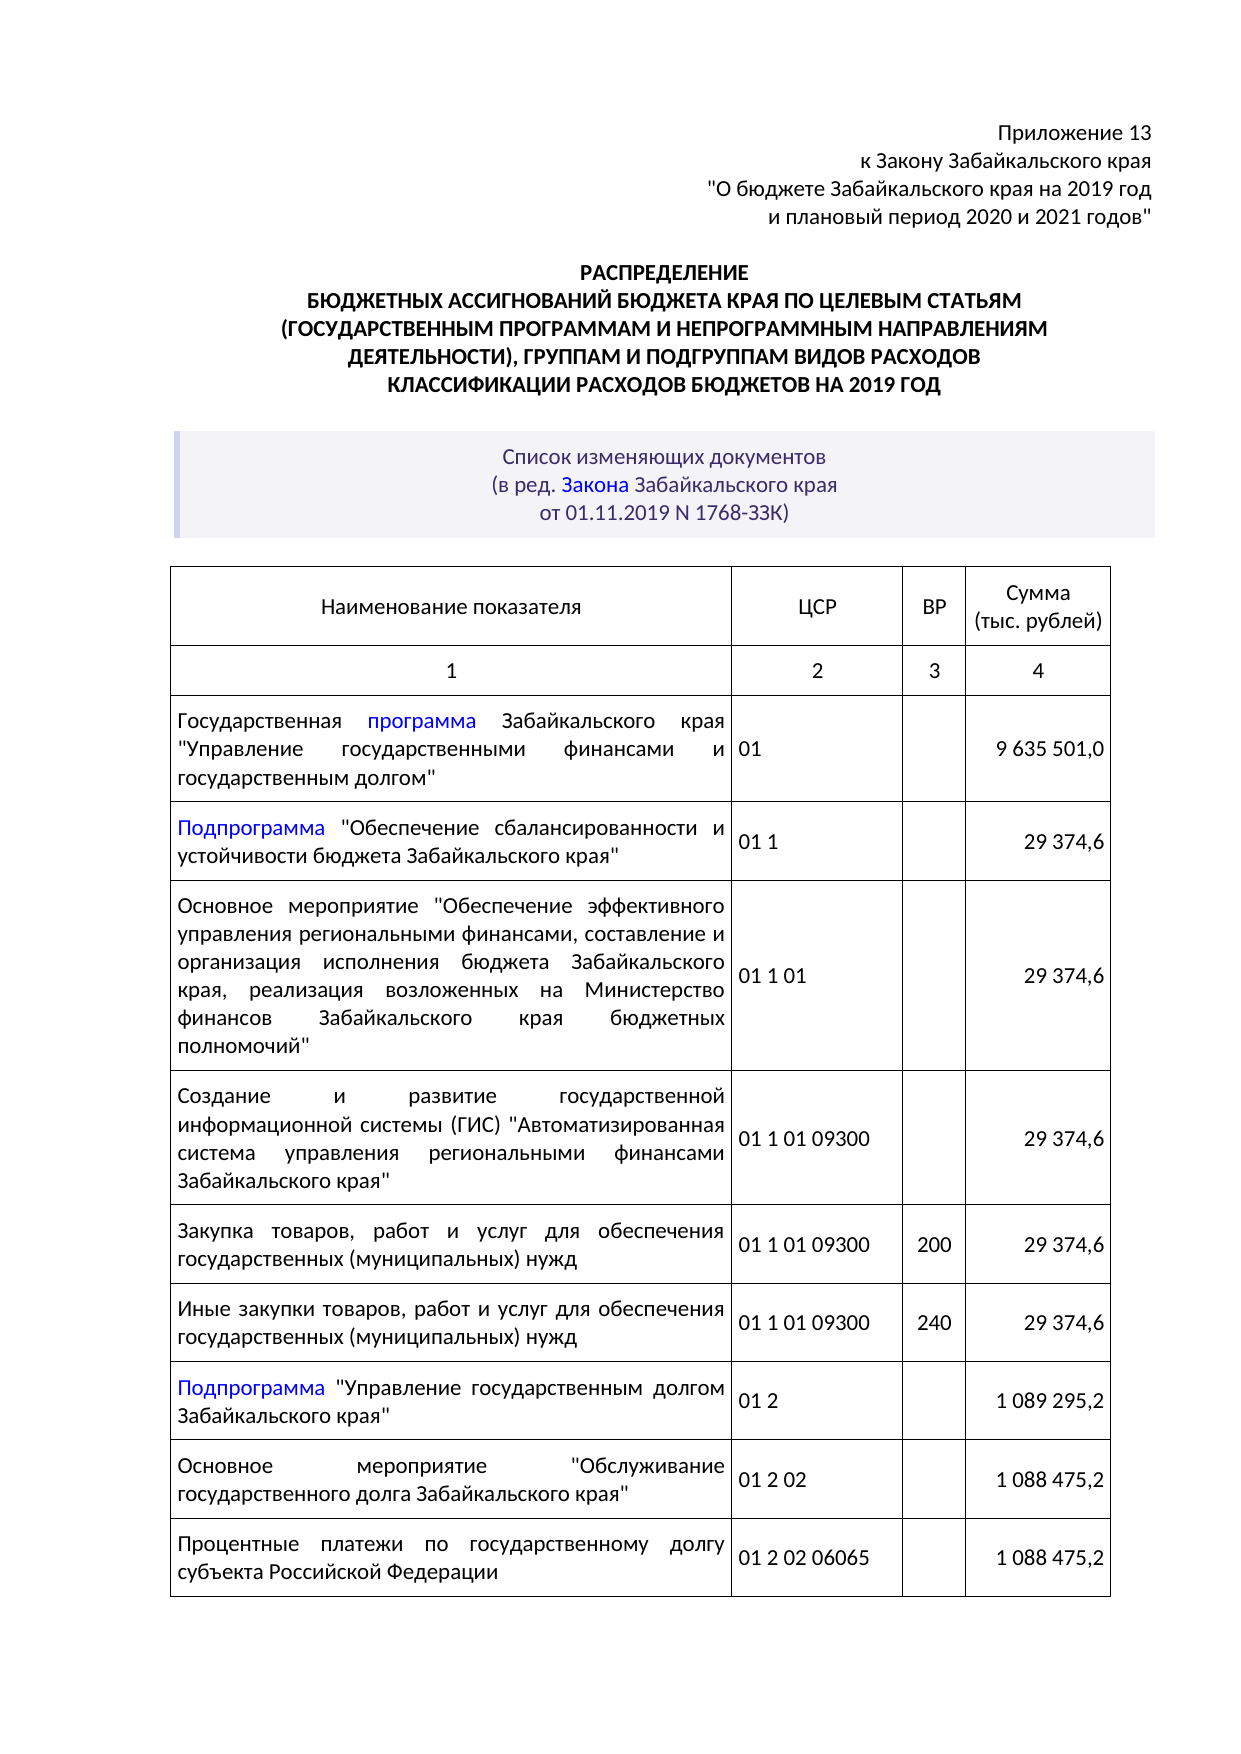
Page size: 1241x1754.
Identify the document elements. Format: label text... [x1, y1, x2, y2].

table_cell Процентные платежи по государственному долгу субъекта Российской Федерации [171, 1519, 731, 1596]
table_header ВР [903, 567, 965, 644]
table_cell 01 1 01 09300 [732, 1284, 902, 1361]
table_cell 01 2 [732, 1362, 902, 1439]
text и плановый период 2020 и 2021 годов" [177, 202, 1152, 230]
table_cell 4 [966, 646, 1110, 695]
text "О бюджете Забайкальского края на 2019 год [177, 174, 1152, 202]
table_header Сумма (тыс. рублей) [966, 567, 1110, 644]
table_cell 1 088 475,2 [966, 1519, 1110, 1596]
table_cell Подпрограмма "Управление государственным долгом Забайкальского края" [171, 1362, 731, 1439]
table_cell 200 [903, 1205, 965, 1283]
table_cell 2 [732, 646, 902, 695]
table_cell 29 374,6 [966, 881, 1110, 1070]
table_cell 1 088 475,2 [966, 1440, 1110, 1518]
text Приложение 13 [177, 118, 1152, 146]
table_cell Закупка товаров, работ и услуг для обеспечения государственных (муниципальных) нужд [171, 1205, 731, 1283]
table_cell Подпрограмма "Обеспечение сбалансированности и устойчивости бюджета Забайкальского края" [171, 802, 731, 879]
table_cell [903, 802, 965, 879]
table_cell Создание и развитие государственной информационной системы (ГИС) "Автоматизированная система управления региональными финансами Забайкальского края" [171, 1071, 731, 1204]
table_cell Основное мероприятие "Обеспечение эффективного управления региональными финансами, составление и организация исполнения бюджета Забайкальского края, реализация возложенных на Министерство финансов Забайкальского края бюджетных полномочий" [171, 881, 731, 1070]
title (ГОСУДАРСТВЕННЫМ ПРОГРАММАМ И НЕПРОГРАММНЫМ НАПРАВЛЕНИЯМ [177, 314, 1152, 342]
table_cell Иные закупки товаров, работ и услуг для обеспечения государственных (муниципальных) нужд [171, 1284, 731, 1361]
table_cell 29 374,6 [966, 1284, 1110, 1361]
title РАСПРЕДЕЛЕНИЕ [177, 258, 1152, 286]
table_cell 9 635 501,0 [966, 696, 1110, 801]
title БЮДЖЕТНЫХ АССИГНОВАНИЙ БЮДЖЕТА КРАЯ ПО ЦЕЛЕВЫМ СТАТЬЯМ [177, 286, 1152, 314]
table_cell Основное мероприятие "Обслуживание государственного долга Забайкальского края" [171, 1440, 731, 1518]
table_cell 29 374,6 [966, 802, 1110, 879]
table_cell [903, 696, 965, 801]
table_cell 01 1 01 [732, 881, 902, 1070]
table_cell [903, 1362, 965, 1439]
table_cell [903, 1519, 965, 1596]
table_header ЦСР [732, 567, 902, 644]
table_cell 29 374,6 [966, 1205, 1110, 1283]
table_cell 01 1 01 09300 [732, 1205, 902, 1283]
table_cell [903, 1071, 965, 1204]
table_header Список изменяющих документов (в ред. Закона Забайкальского края от 01.11.2019 N 1768-ЗЗК) [180, 431, 1149, 538]
table_cell 240 [903, 1284, 965, 1361]
table_cell 01 2 02 [732, 1440, 902, 1518]
table_cell 29 374,6 [966, 1071, 1110, 1204]
table_cell 1 089 295,2 [966, 1362, 1110, 1439]
table_cell Государственная программа Забайкальского края "Управление государственными финансами и государственным долгом" [171, 696, 731, 801]
table_cell 01 1 [732, 802, 902, 879]
table_cell [903, 881, 965, 1070]
title ДЕЯТЕЛЬНОСТИ), ГРУППАМ И ПОДГРУППАМ ВИДОВ РАСХОДОВ [177, 342, 1152, 370]
table_cell 3 [903, 646, 965, 695]
table_cell 1 [171, 646, 731, 695]
table_cell [903, 1440, 965, 1518]
text к Закону Забайкальского края [177, 146, 1152, 174]
table_cell 01 1 01 09300 [732, 1071, 902, 1204]
table_cell 01 [732, 696, 902, 801]
table_cell 01 2 02 06065 [732, 1519, 902, 1596]
table_header Наименование показателя [171, 567, 731, 644]
title КЛАССИФИКАЦИИ РАСХОДОВ БЮДЖЕТОВ НА 2019 ГОД [177, 370, 1152, 398]
